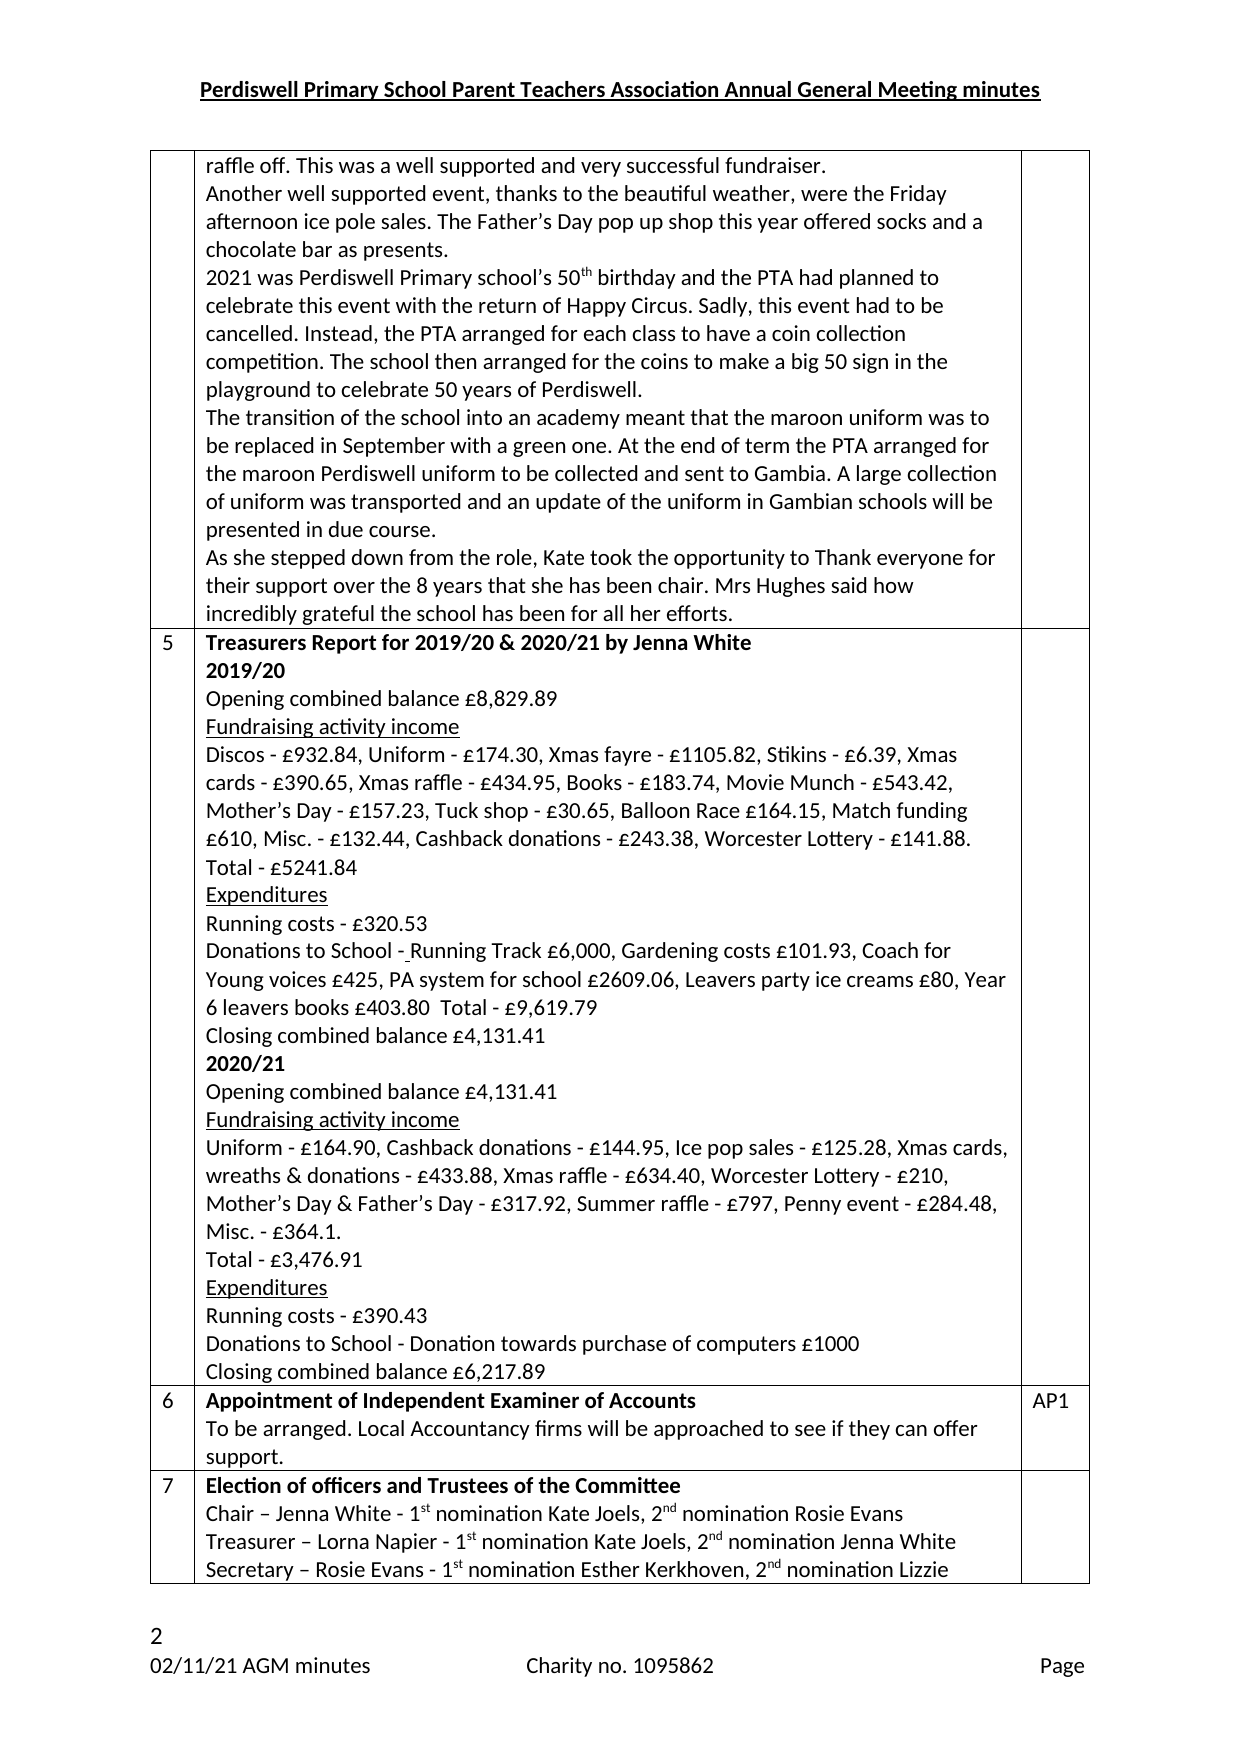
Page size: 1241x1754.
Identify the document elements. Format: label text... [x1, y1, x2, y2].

table_cell AP1 [1022, 1386, 1089, 1470]
table_cell [1022, 1471, 1089, 1583]
table_cell [1022, 629, 1089, 1385]
table_cell 5 [151, 629, 194, 1385]
table_cell Appointment of Independent Examiner of Accounts To be arranged. Local Accountancy firms will be approached to see if they can offer support. [195, 1386, 1021, 1470]
table_cell 4 [151, 151, 194, 627]
table_cell Treasurers Report for 2019/20 & 2020/21 by Jenna White 2019/20 Opening combined balance £8,829.89 Fundraising activity income Discos - £932.84, Uniform - £174.30, Xmas fayre - £1105.82, Stikins - £6.39, Xmas cards - £390.65, Xmas raffle - £434.95, Books - £183.74, Movie Munch - £543.42, Mother’s Day - £157.23, Tuck shop - £30.65, Balloon Race £164.15, Match funding £610, Misc. - £132.44, Cashback donations - £243.38, Worcester Lottery - £141.88. Total - £5241.84 Expenditures Running costs - £320.53 Donations to School - Running Track £6,000, Gardening costs £101.93, Coach for Young voices £425, PA system for school £2609.06, Leavers party ice creams £80, Year 6 leavers books £403.80 Total - £9,619.79 Closing combined balance £4,131.41 2020/21 Opening combined balance £4,131.41 Fundraising activity income Uniform - £164.90, Cashback donations - £144.95, Ice pop sales - £125.28, Xmas cards, wreaths & donations - £433.88, Xmas raffle - £634.40, Worcester Lottery - £210, Mother’s Day & Father’s Day - £317.92, Summer raffle - £797, Penny event - £284.48, Misc. - £364.1. Total - £3,476.91 Expenditures Running costs - £390.43 Donations to School - Donation towards purchase of computers £1000 Closing combined balance £6,217.89 [195, 629, 1021, 1385]
table_cell 7 [151, 1471, 194, 1583]
table_cell 6 [151, 1386, 194, 1470]
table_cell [195, 151, 1021, 627]
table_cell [195, 1471, 1021, 1583]
table_cell [1022, 151, 1089, 627]
